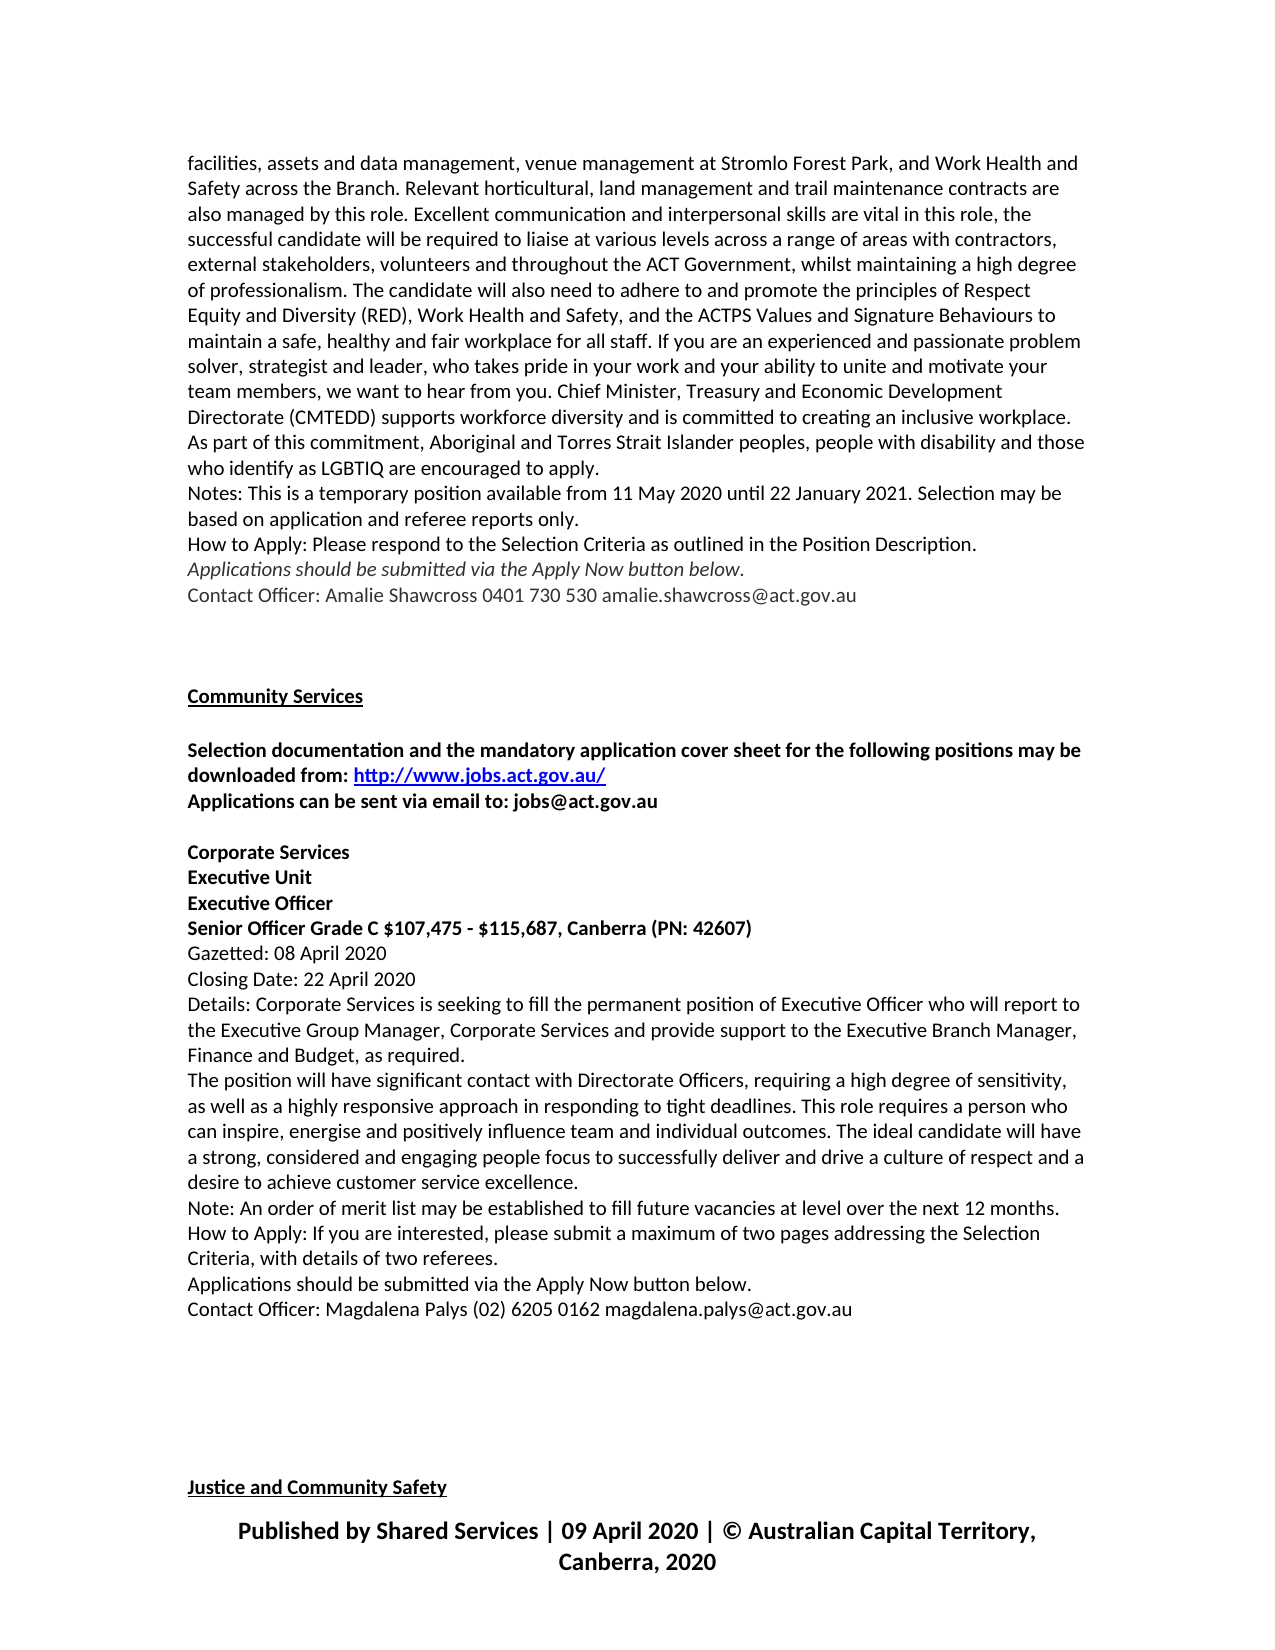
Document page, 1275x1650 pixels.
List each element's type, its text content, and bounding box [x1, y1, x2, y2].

text Applications should be submitted via the Apply Now button below. [187, 557, 1087, 582]
text Corporate Services [187, 839, 1087, 864]
text Contact Officer: Magdalena Palys (02) 6205 0162 magdalena.palys@act.gov.au [187, 1296, 1087, 1322]
text Senior Officer Grade C $107,475 - $115,687, Canberra (PN: 42607) [187, 915, 1087, 941]
text Applications can be sent via email to: jobs@act.gov.au [187, 788, 1087, 813]
text Closing Date: 22 April 2020 [187, 966, 1087, 991]
text Applications should be submitted via the Apply Now button below. [187, 1271, 1087, 1296]
text Executive Unit [187, 864, 1087, 890]
text Selection documentation and the mandatory application cover sheet for the following positions may be downloaded from: http://www.jobs.act.gov.au/ [187, 737, 1087, 788]
text Gazetted: 08 April 2020 [187, 941, 1087, 966]
text Notes: This is a temporary position available from 11 May 2020 until 22 January 2021. Selection may be based on application and referee reports only. [187, 480, 1087, 531]
text The position will have significant contact with Directorate Officers, requiring a high degree of sensitivity, as well as a highly responsive approach in responding to tight deadlines. This role requires a person who can inspire, energise and positively influence team and individual outcomes. The ideal candidate will have a strong, considered and engaging people focus to successfully deliver and drive a culture of respect and a desire to achieve customer service excellence. [187, 1068, 1087, 1195]
text Executive Officer [187, 890, 1087, 915]
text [187, 150, 1087, 480]
text Note: An order of merit list may be established to fill future vacancies at level over the next 12 months. [187, 1195, 1087, 1220]
text Contact Officer: Amalie Shawcross 0401 730 530 amalie.shawcross@act.gov.au [187, 582, 1087, 607]
text Details: Corporate Services is seeking to fill the permanent position of Executive Officer who will report to the Executive Group Manager, Corporate Services and provide support to the Executive Branch Manager, Finance and Budget, as required. [187, 991, 1087, 1068]
text How to Apply: If you are interested, please submit a maximum of two pages addressing the Selection Criteria, with details of two referees. [187, 1220, 1087, 1271]
text Community Services [187, 684, 1087, 709]
text Justice and Community Safety [187, 1474, 1087, 1500]
text How to Apply: Please respond to the Selection Criteria as outlined in the Position Description. [187, 531, 1087, 557]
